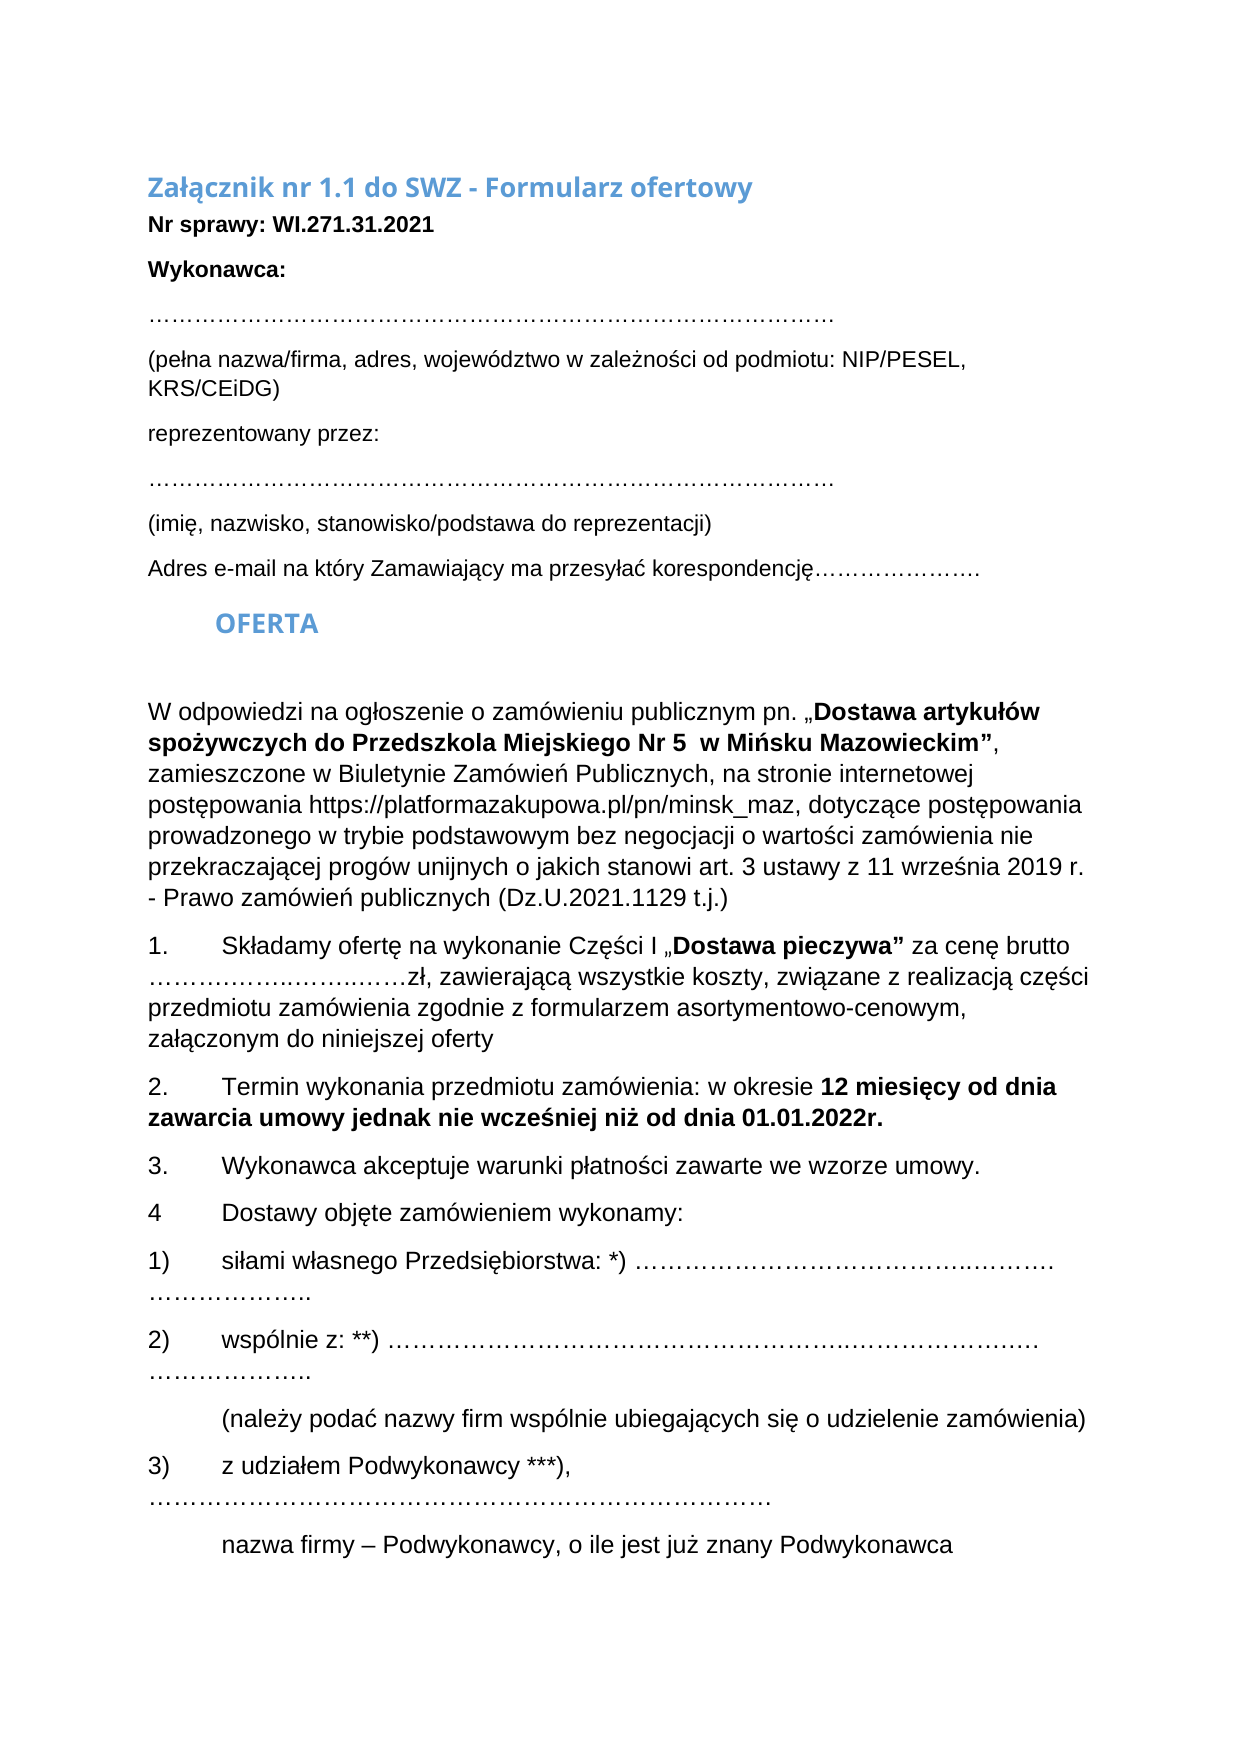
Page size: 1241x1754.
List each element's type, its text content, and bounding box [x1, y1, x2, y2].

text reprezentowany przez: [148, 420, 1093, 446]
text Wykonawca: [148, 256, 1093, 282]
text Nr sprawy: WI.271.31.2021 [148, 211, 1093, 237]
text ……………………………………………………………………………… [148, 465, 1093, 491]
text nazwa firmy – Podwykonawcy, o ile jest już znany Podwykonawca [148, 1530, 1093, 1559]
list Załącznik nr 1.1 do SWZ - Formularz ofertowy [148, 168, 1093, 205]
text 2. Termin wykonania przedmiotu zamówienia: w okresie 12 miesięcy od dnia zawarcia umowy jednak nie wcześniej niż od dnia 01.01.2022r. [148, 1072, 1093, 1132]
text (należy podać nazwy firm wspólnie ubiegających się o udzielenie zamówienia) [148, 1403, 1093, 1432]
text Adres e-mail na który Zamawiający ma przesyłać korespondencję…………………. [148, 555, 1093, 581]
text OFERTA [208, 604, 1093, 641]
text 2) wspólnie z: **) ………………………………………………..……………….….……………….. [148, 1325, 1093, 1384]
text 3. Wykonawca akceptuje warunki płatności zawarte we wzorze umowy. [148, 1151, 1093, 1179]
text ……………………………………………………………………………… [148, 301, 1093, 327]
text (pełna nazwa/firma, adres, województwo w zależności od podmiotu: NIP/PESEL, KRS/CEiDG) [148, 346, 1093, 401]
text 3) z udziałem Podwykonawcy ***), ………………………………………………………………… [148, 1451, 1093, 1511]
text 1. Składamy ofertę na wykonanie Części I „Dostawa pieczywa” za cenę brutto ……….……..……..……zł, zawierającą wszystkie koszty, związane z realizacją części przedmiotu zamówienia zgodnie z formularzem asortymentowo-cenowym, załączonym do niniejszej oferty [148, 931, 1093, 1053]
text W odpowiedzi na ogłoszenie o zamówieniu publicznym pn. „Dostawa artykułów spożywczych do Przedszkola Miejskiego Nr 5 w Mińsku Mazowieckim”, zamieszczone w Biuletynie Zamówień Publicznych, na stronie internetowej postępowania https://platformazakupowa.pl/pn/minsk_maz, dotyczące postępowania prowadzonego w trybie podstawowym bez negocjacji o wartości zamówienia nie przekraczającej progów unijnych o jakich stanowi art. 3 ustawy z 11 września 2019 r. - Prawo zamówień publicznych (Dz.U.2021.1129 t.j.) [148, 697, 1093, 912]
text 4 Dostawy objęte zamówieniem wykonamy: [148, 1198, 1093, 1227]
text (imię, nazwisko, stanowisko/podstawa do reprezentacji) [148, 510, 1093, 536]
text 1) siłami własnego Przedsiębiorstwa: *) …………………………………..……….……………….. [148, 1246, 1093, 1306]
